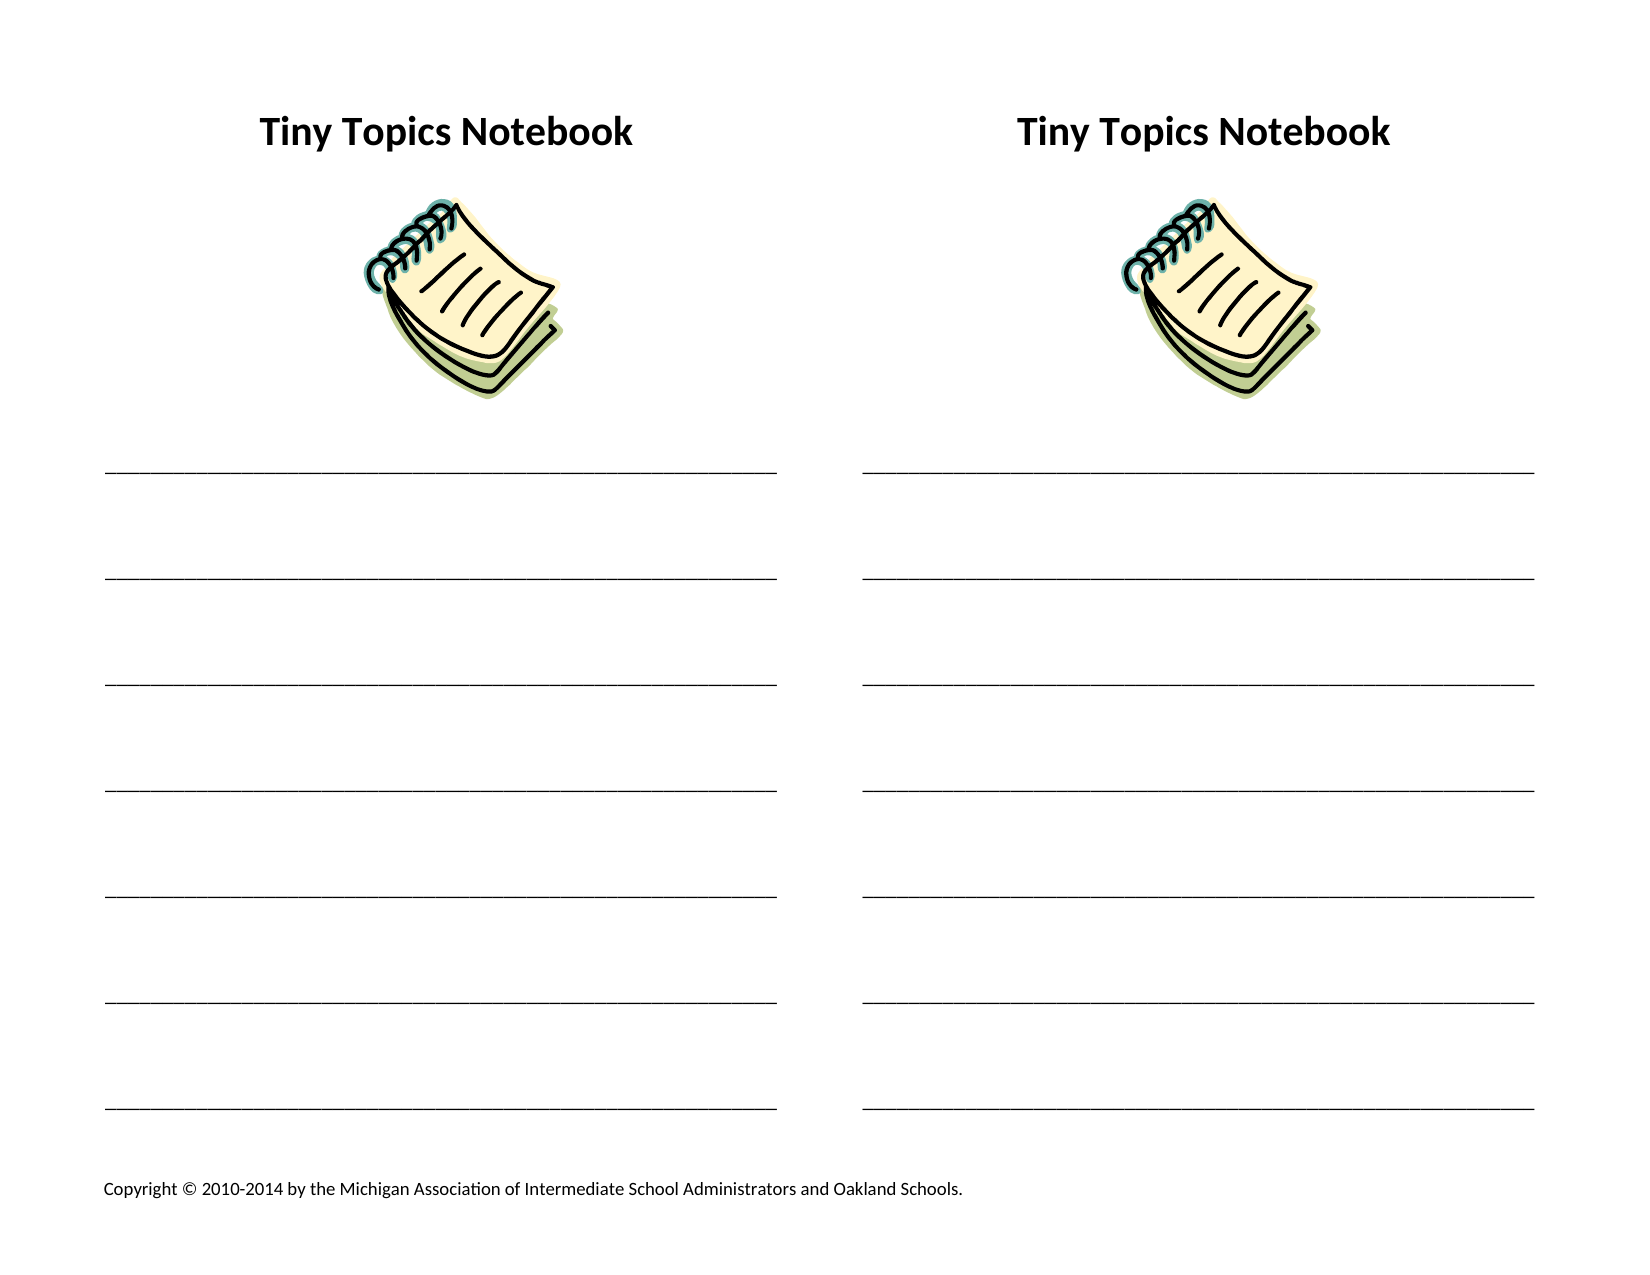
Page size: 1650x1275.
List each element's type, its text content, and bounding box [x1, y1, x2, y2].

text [862, 1086, 1545, 1114]
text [105, 979, 787, 1008]
text ___________________________________________________________ [862, 449, 1545, 477]
text ___________________________________________________________ [862, 767, 1545, 796]
text ___________________________________________________________ [105, 873, 787, 902]
text ___________________________________________________________ [862, 661, 1545, 689]
text Tiny Topics Notebook [862, 105, 1545, 156]
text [105, 1086, 787, 1114]
text ___________________________________________________________ [862, 873, 1545, 902]
text ___________________________________________________________ [105, 555, 787, 583]
text ___________________________________________________________ [105, 767, 787, 796]
text ___________________________________________________________ [862, 555, 1545, 583]
text ___________________________________________________________ [105, 449, 787, 477]
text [862, 979, 1545, 1008]
text Tiny Topics Notebook [105, 105, 787, 156]
text ___________________________________________________________ [105, 661, 787, 689]
